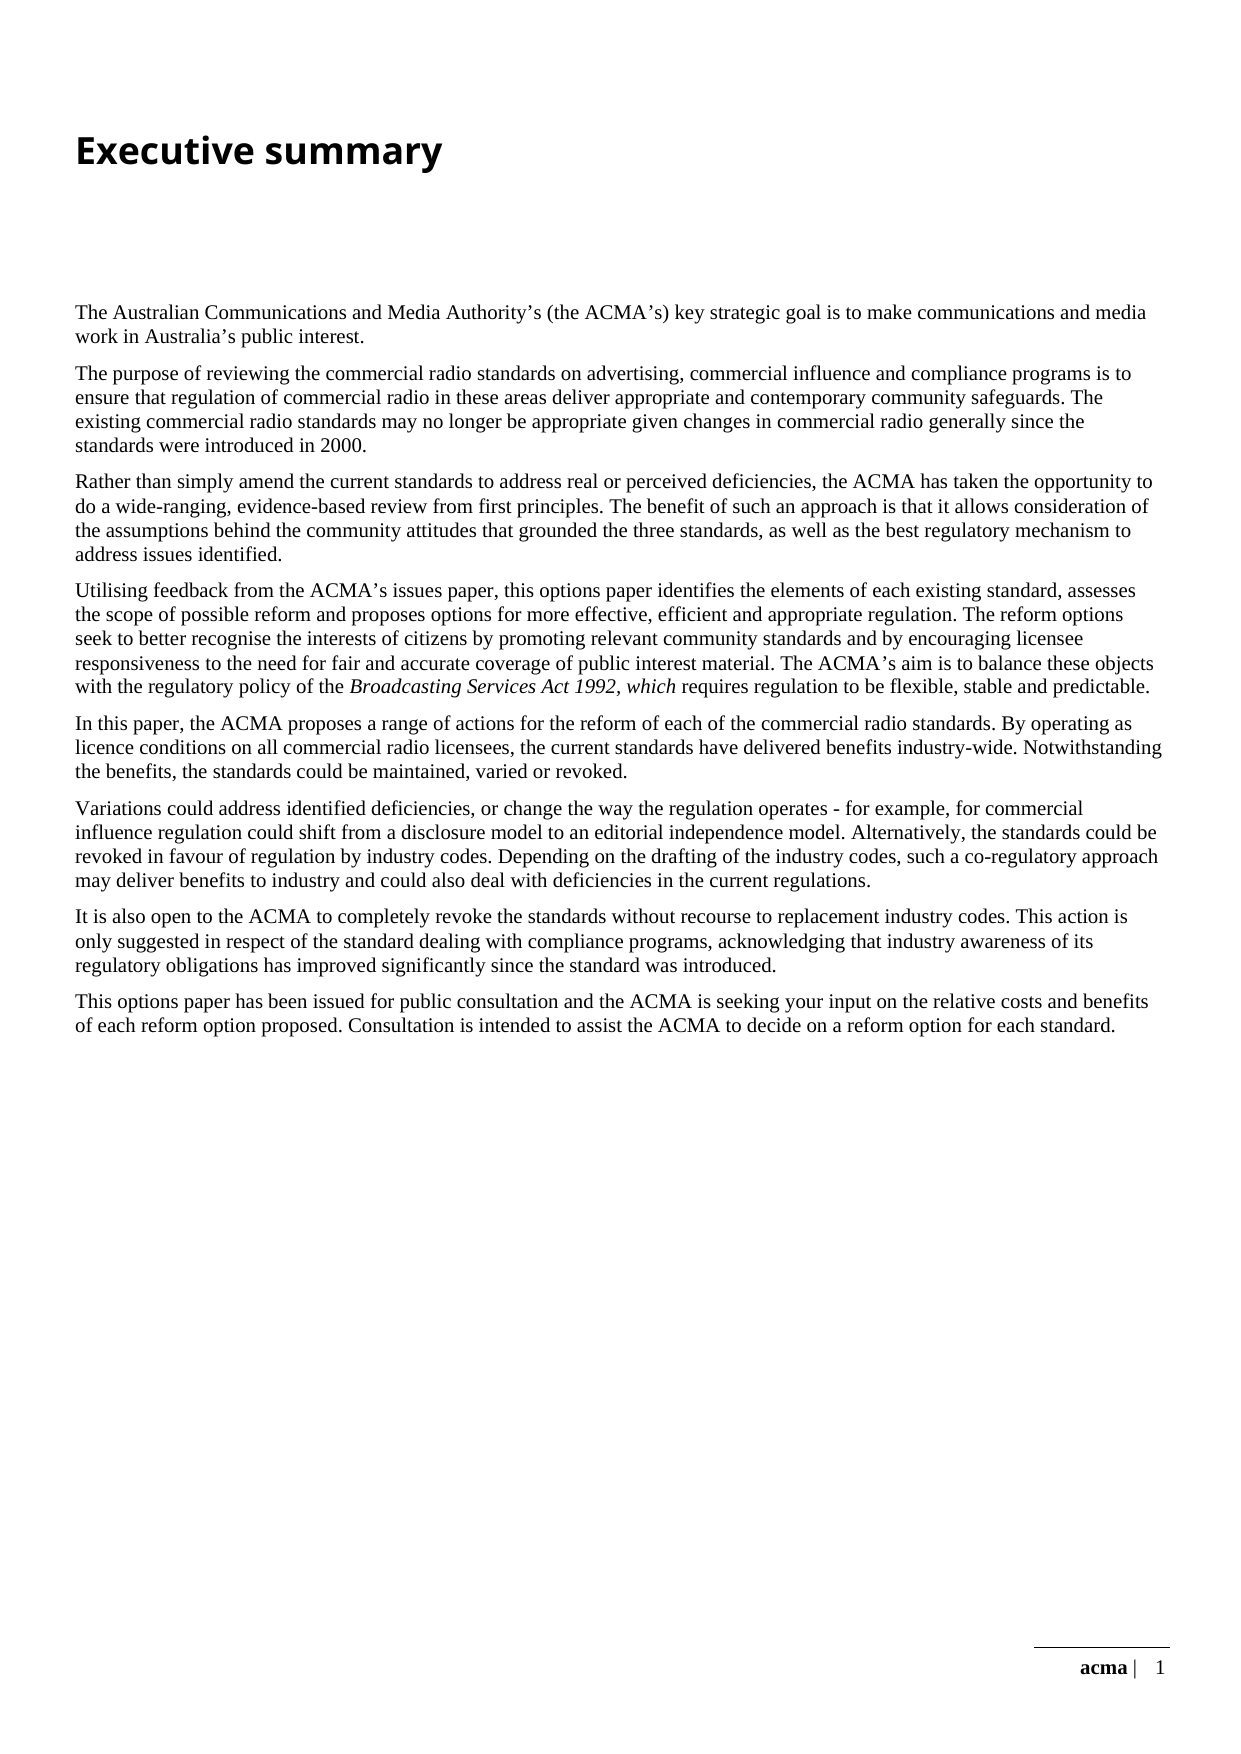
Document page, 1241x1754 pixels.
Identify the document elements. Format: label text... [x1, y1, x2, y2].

text Variations could address identified deficiencies, or change the way the regulation operates - for example, for commercial influence regulation could shift from a disclosure model to an editorial independence model. Alternatively, the standards could be revoked in favour of regulation by industry codes. Depending on the drafting of the industry codes, such a co-regulatory approach may deliver benefits to industry and could also deal with deficiencies in the current regulations. [75, 796, 1165, 892]
text In this paper, the ACMA proposes a range of actions for the reform of each of the commercial radio standards. By operating as licence conditions on all commercial radio licensees, the current standards have delivered benefits industry-wide. Notwithstanding the benefits, the standards could be maintained, varied or revoked. [75, 711, 1165, 783]
text The Australian Communications and Media Authority’s (the ACMA’s) key strategic goal is to make communications and media work in Australia’s public interest. [75, 300, 1165, 348]
text The purpose of reviewing the commercial radio standards on advertising, commercial influence and compliance programs is to ensure that regulation of commercial radio in these areas deliver appropriate and contemporary community safeguards. The existing commercial radio standards may no longer be appropriate given changes in commercial radio generally since the standards were introduced in 2000. [75, 361, 1165, 457]
text It is also open to the ACMA to completely revoke the standards without recourse to replacement industry codes. This action is only suggested in respect of the standard dealing with compliance programs, acknowledging that industry awareness of its regulatory obligations has improved significantly since the standard was introduced. [75, 904, 1165, 977]
text Rather than simply amend the current standards to address real or perceived deficiencies, the ACMA has taken the opportunity to do a wide-ranging, evidence-based review from first principles. The benefit of such an approach is that it allows consideration of the assumptions behind the community attitudes that grounded the three standards, as well as the best regulatory mechanism to address issues identified. [75, 469, 1165, 566]
text Executive summary [75, 124, 1165, 175]
text Utilising feedback from the ACMA’s issues paper, this options paper identifies the elements of each existing standard, assesses the scope of possible reform and proposes options for more effective, efficient and appropriate regulation. The reform options seek to better recognise the interests of citizens by promoting relevant community standards and by encouraging licensee responsiveness to the need for fair and accurate coverage of public interest material. The ACMA’s aim is to balance these objects with the regulatory policy of the Broadcasting Services Act 1992, which requires regulation to be flexible, stable and predictable. [75, 578, 1165, 698]
text This options paper has been issued for public consultation and the ACMA is seeking your input on the relative costs and benefits of each reform option proposed. Consultation is intended to assist the ACMA to decide on a reform option for each standard. [75, 989, 1165, 1037]
